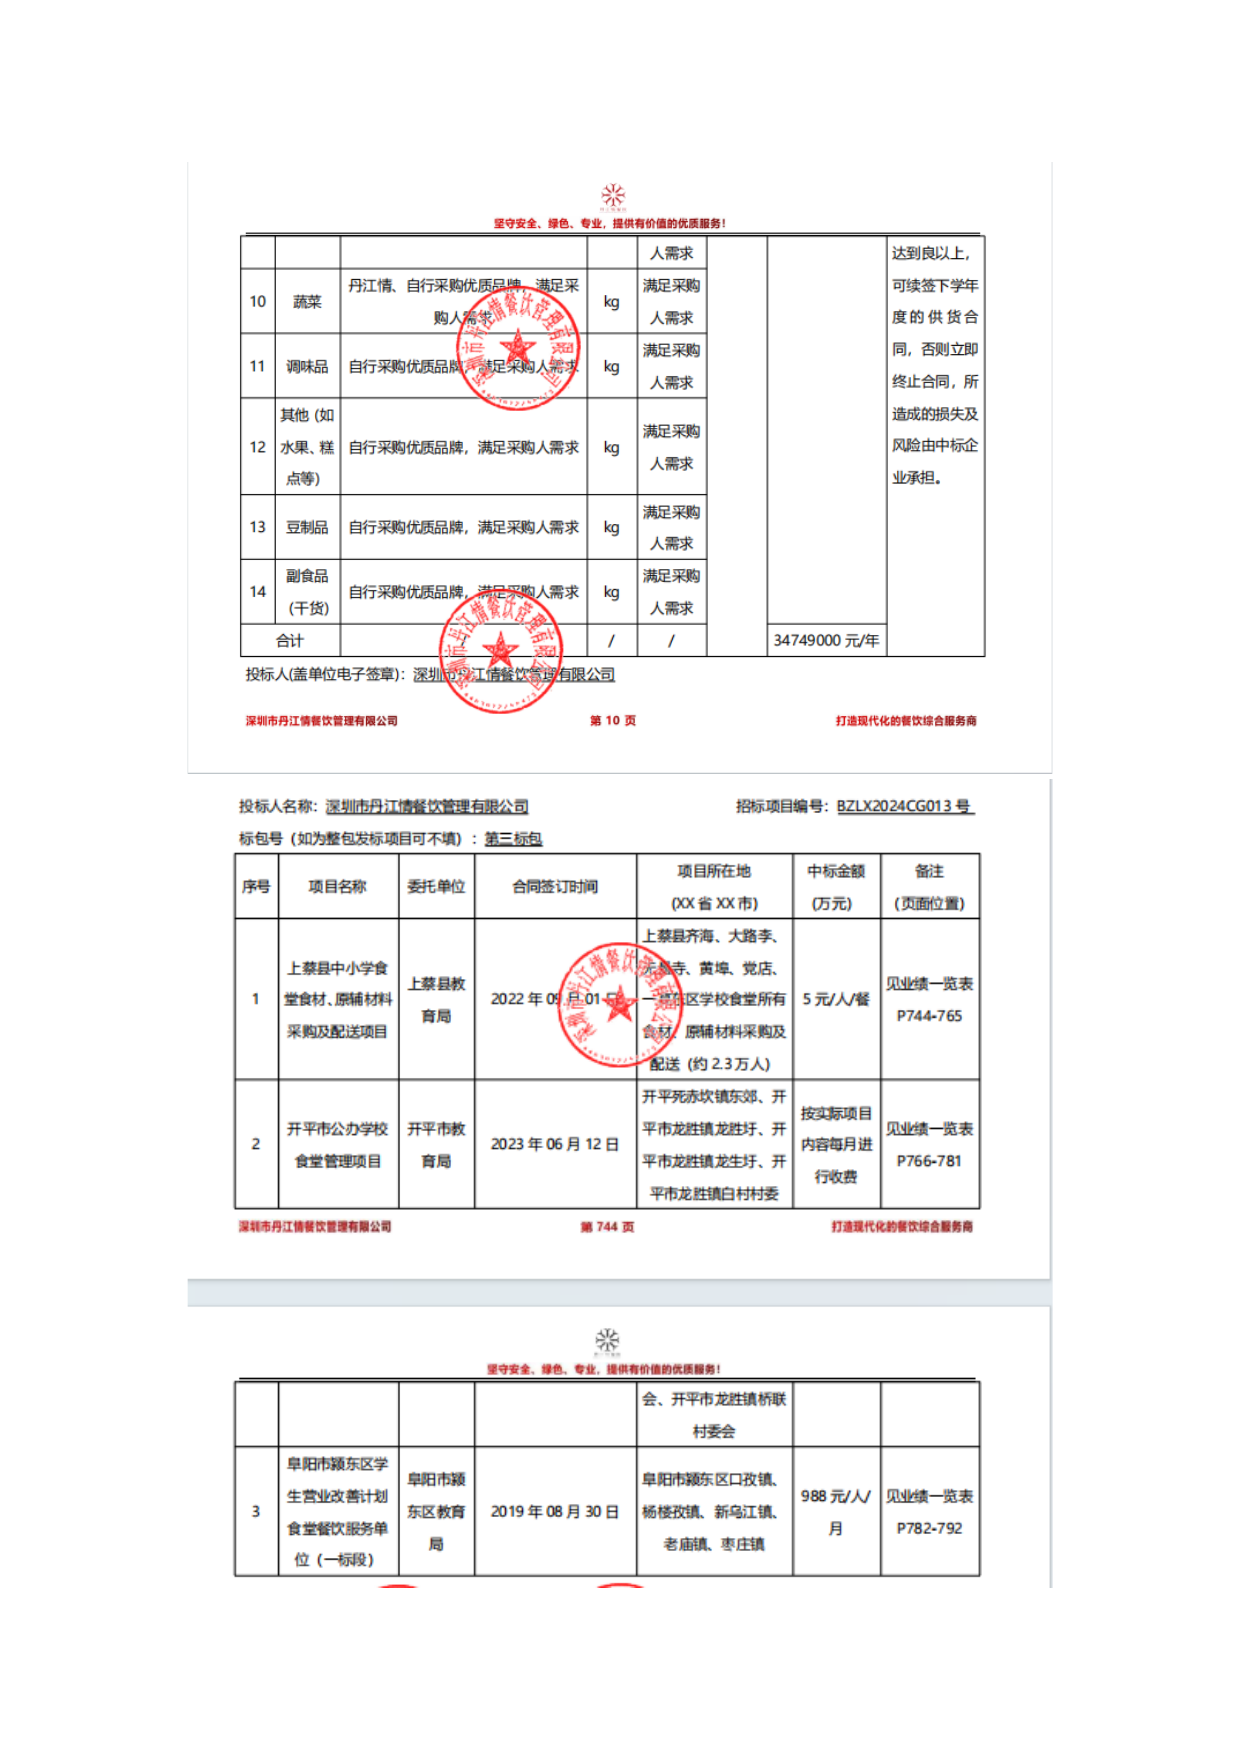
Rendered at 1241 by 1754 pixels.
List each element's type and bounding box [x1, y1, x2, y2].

picture [187, 162, 1053, 774]
picture [187, 779, 1053, 1588]
